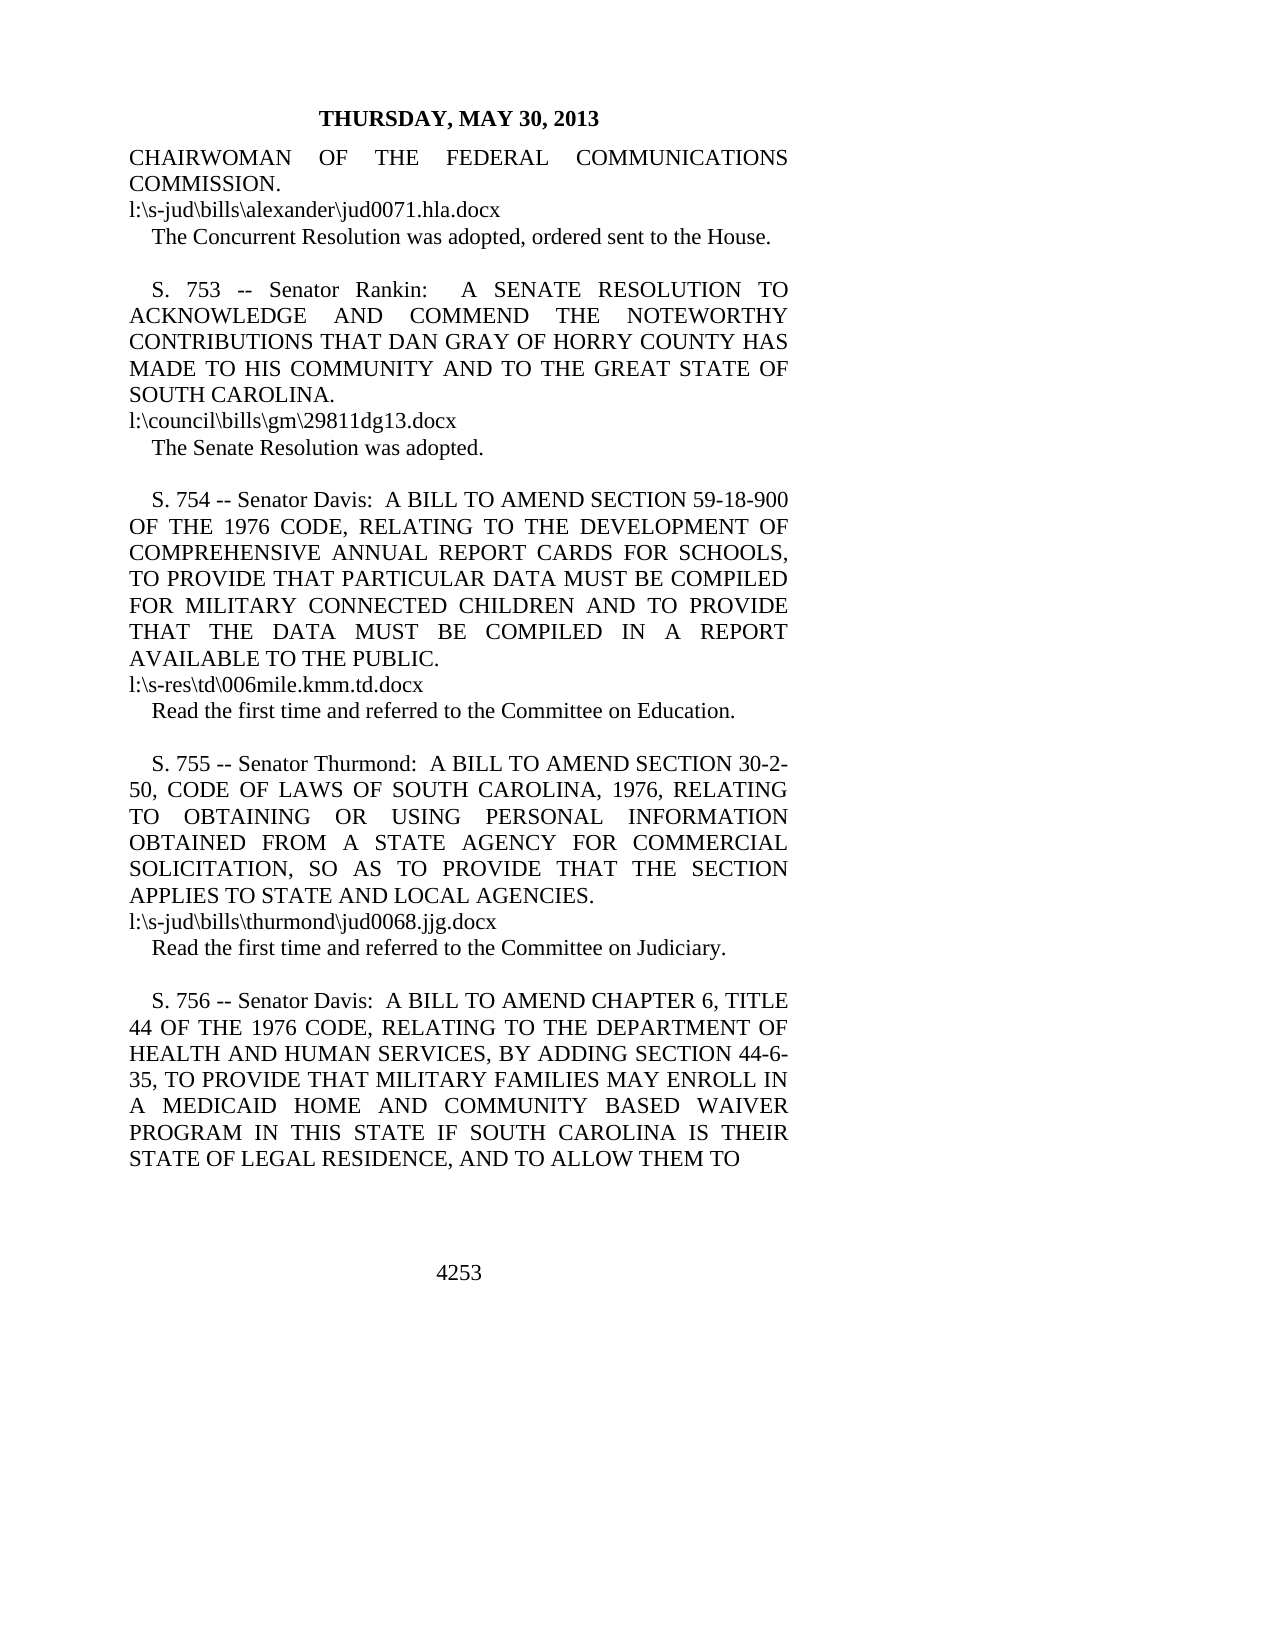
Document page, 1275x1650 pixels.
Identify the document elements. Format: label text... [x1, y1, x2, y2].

text The Senate Resolution was adopted. [129, 434, 789, 460]
text S. 754 -- Senator Davis: A BILL TO AMEND SECTION 59-18-900 OF THE 1976 CODE, RELATING TO THE DEVELOPMENT OF COMPREHENSIVE ANNUAL REPORT CARDS FOR SCHOOLS, TO PROVIDE THAT PARTICULAR DATA MUST BE COMPILED FOR MILITARY CONNECTED CHILDREN AND TO PROVIDE THAT THE DATA MUST BE COMPILED IN A REPORT AVAILABLE TO THE PUBLIC. [129, 486, 789, 671]
text The Concurrent Resolution was adopted, ordered sent to the House. [129, 223, 789, 249]
text l:\s-jud\bills\thurmond\jud0068.jjg.docx [129, 908, 789, 934]
text S. 752 -- Senators Alexander, Rankin and Hutto: A CONCURRENT RESOLUTION TO RECOGNIZE AND HONOR THE HONORABLE MIGNON L. CLYBURN, COMMISSIONER FOR THE FEDERAL COMMUNICATIONS COMMISSION, AND TO CONGRATULATE HER UPON HER SELECTION AS FIRST ACTING CHAIRWOMAN OF THE FEDERAL COMMUNICATIONS COMMISSION. [129, 144, 789, 197]
text S. 753 -- Senator Rankin: A SENATE RESOLUTION TO ACKNOWLEDGE AND COMMEND THE NOTEWORTHY CONTRIBUTIONS THAT DAN GRAY OF HORRY COUNTY HAS MADE TO HIS COMMUNITY AND TO THE GREAT STATE OF SOUTH CAROLINA. [129, 276, 789, 407]
text l:\council\bills\gm\29811dg13.docx [129, 407, 789, 434]
text l:\s-jud\bills\alexander\jud0071.hla.docx [129, 197, 789, 223]
text Read the first time and referred to the Committee on Judiciary. [129, 934, 789, 961]
text Read the first time and referred to the Committee on Education. [129, 697, 789, 724]
text l:\s-res\td\006mile.kmm.td.docx [129, 671, 789, 697]
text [129, 987, 789, 1172]
text S. 755 -- Senator Thurmond: A BILL TO AMEND SECTION 30-2-50, CODE OF LAWS OF SOUTH CAROLINA, 1976, RELATING TO OBTAINING OR USING PERSONAL INFORMATION OBTAINED FROM A STATE AGENCY FOR COMMERCIAL SOLICITATION, SO AS TO PROVIDE THAT THE SECTION APPLIES TO STATE AND LOCAL AGENCIES. [129, 750, 789, 908]
